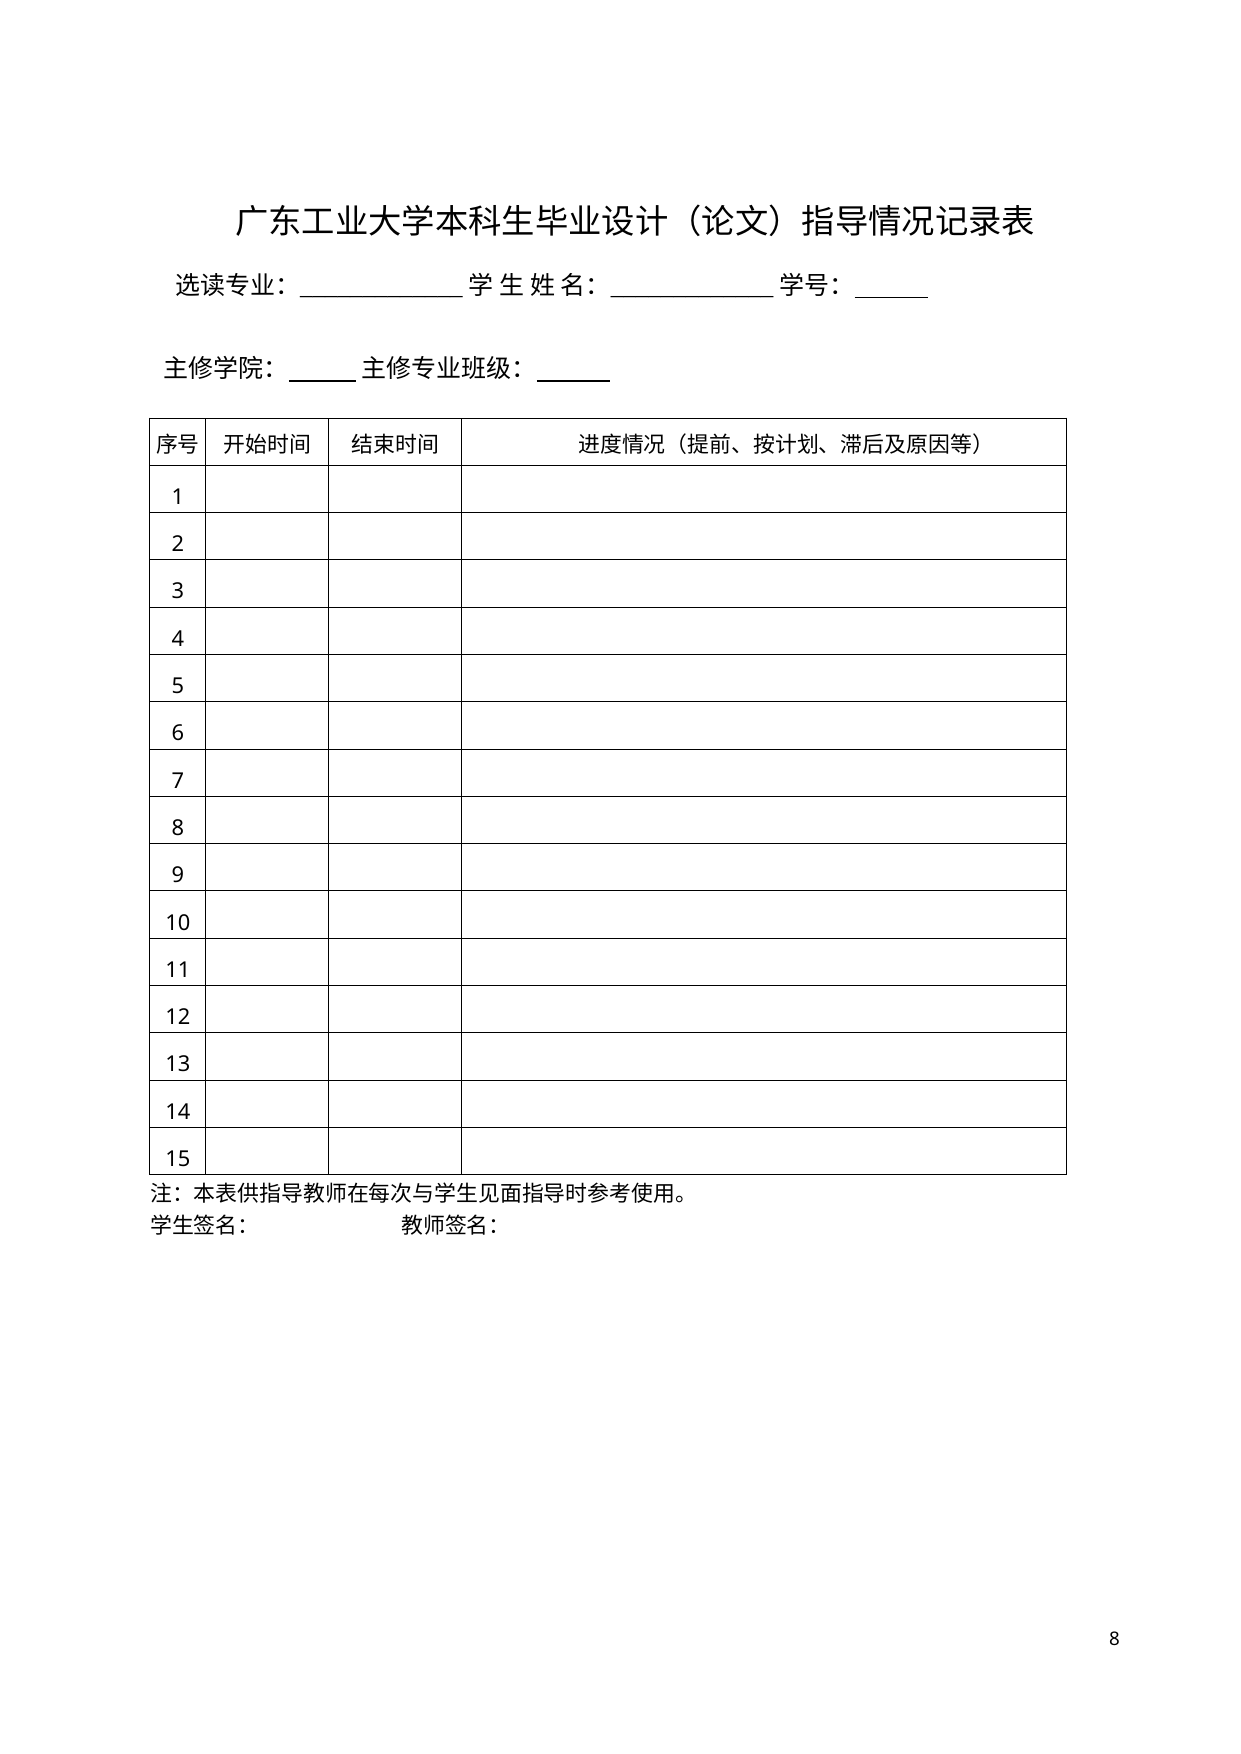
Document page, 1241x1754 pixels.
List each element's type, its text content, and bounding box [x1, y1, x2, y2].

table_cell [462, 1033, 1066, 1079]
table_cell [206, 1033, 328, 1079]
table_cell [329, 655, 461, 701]
table_cell [462, 608, 1066, 654]
table_cell 11 [150, 939, 205, 985]
table_cell 9 [150, 844, 205, 890]
text 学生签名： 教师签名： [150, 1208, 1120, 1240]
table_cell [462, 891, 1066, 938]
table_cell [462, 513, 1066, 559]
table_cell 4 [150, 608, 205, 654]
table_header 序号 [150, 419, 205, 465]
table_cell [329, 466, 461, 512]
table_cell 7 [150, 750, 205, 796]
table_cell [206, 655, 328, 701]
table_cell [329, 702, 461, 748]
table_cell 8 [150, 797, 205, 843]
table_cell 15 [150, 1128, 205, 1174]
table_cell [329, 986, 461, 1032]
table_cell [462, 986, 1066, 1032]
table_cell [462, 560, 1066, 607]
table_cell [329, 750, 461, 796]
table_cell [329, 1128, 461, 1174]
table_cell [329, 1033, 461, 1079]
table_cell [206, 750, 328, 796]
table_cell 12 [150, 986, 205, 1032]
table_cell [329, 891, 461, 938]
table_cell 6 [150, 702, 205, 748]
table_cell 2 [150, 513, 205, 559]
table_cell [329, 608, 461, 654]
table_cell 14 [150, 1081, 205, 1127]
table_cell [206, 608, 328, 654]
table_cell [206, 560, 328, 607]
table_header 开始时间 [206, 419, 328, 465]
table_cell [206, 1081, 328, 1127]
table_cell [206, 939, 328, 985]
table_cell [462, 655, 1066, 701]
table_cell [206, 1128, 328, 1174]
table_cell 5 [150, 655, 205, 701]
text 广东工业大学本科生毕业设计（论文）指导情况记录表 [150, 186, 1120, 251]
table_cell [206, 844, 328, 890]
table_header 进度情况（提前、按计划、滞后及原因等） [462, 419, 1066, 465]
table_cell [329, 560, 461, 607]
table_cell 10 [150, 891, 205, 938]
table_cell [462, 750, 1066, 796]
table_cell [462, 1081, 1066, 1127]
table_cell [329, 513, 461, 559]
table_cell [206, 702, 328, 748]
table_cell [462, 466, 1066, 512]
text 选读专业：_____________ 学 生 姓 名：_____________ 学号： [150, 251, 1172, 316]
table_cell [462, 702, 1066, 748]
table_cell [206, 513, 328, 559]
table_cell [329, 939, 461, 985]
table_cell 3 [150, 560, 205, 607]
table_cell [462, 939, 1066, 985]
table_cell [329, 1081, 461, 1127]
table_cell [462, 1128, 1066, 1174]
text 注：本表供指导教师在每次与学生见面指导时参考使用。 [150, 1175, 1120, 1208]
table_cell [329, 797, 461, 843]
table_cell [206, 797, 328, 843]
table_header 结束时间 [329, 419, 461, 465]
table_cell [329, 844, 461, 890]
table_cell [206, 891, 328, 938]
table_cell [206, 986, 328, 1032]
table_cell [462, 844, 1066, 890]
table_cell [462, 797, 1066, 843]
text 主修学院： 主修专业班级： [150, 334, 1172, 399]
table_cell 1 [150, 466, 205, 512]
table_cell [206, 466, 328, 512]
table_cell 13 [150, 1033, 205, 1079]
